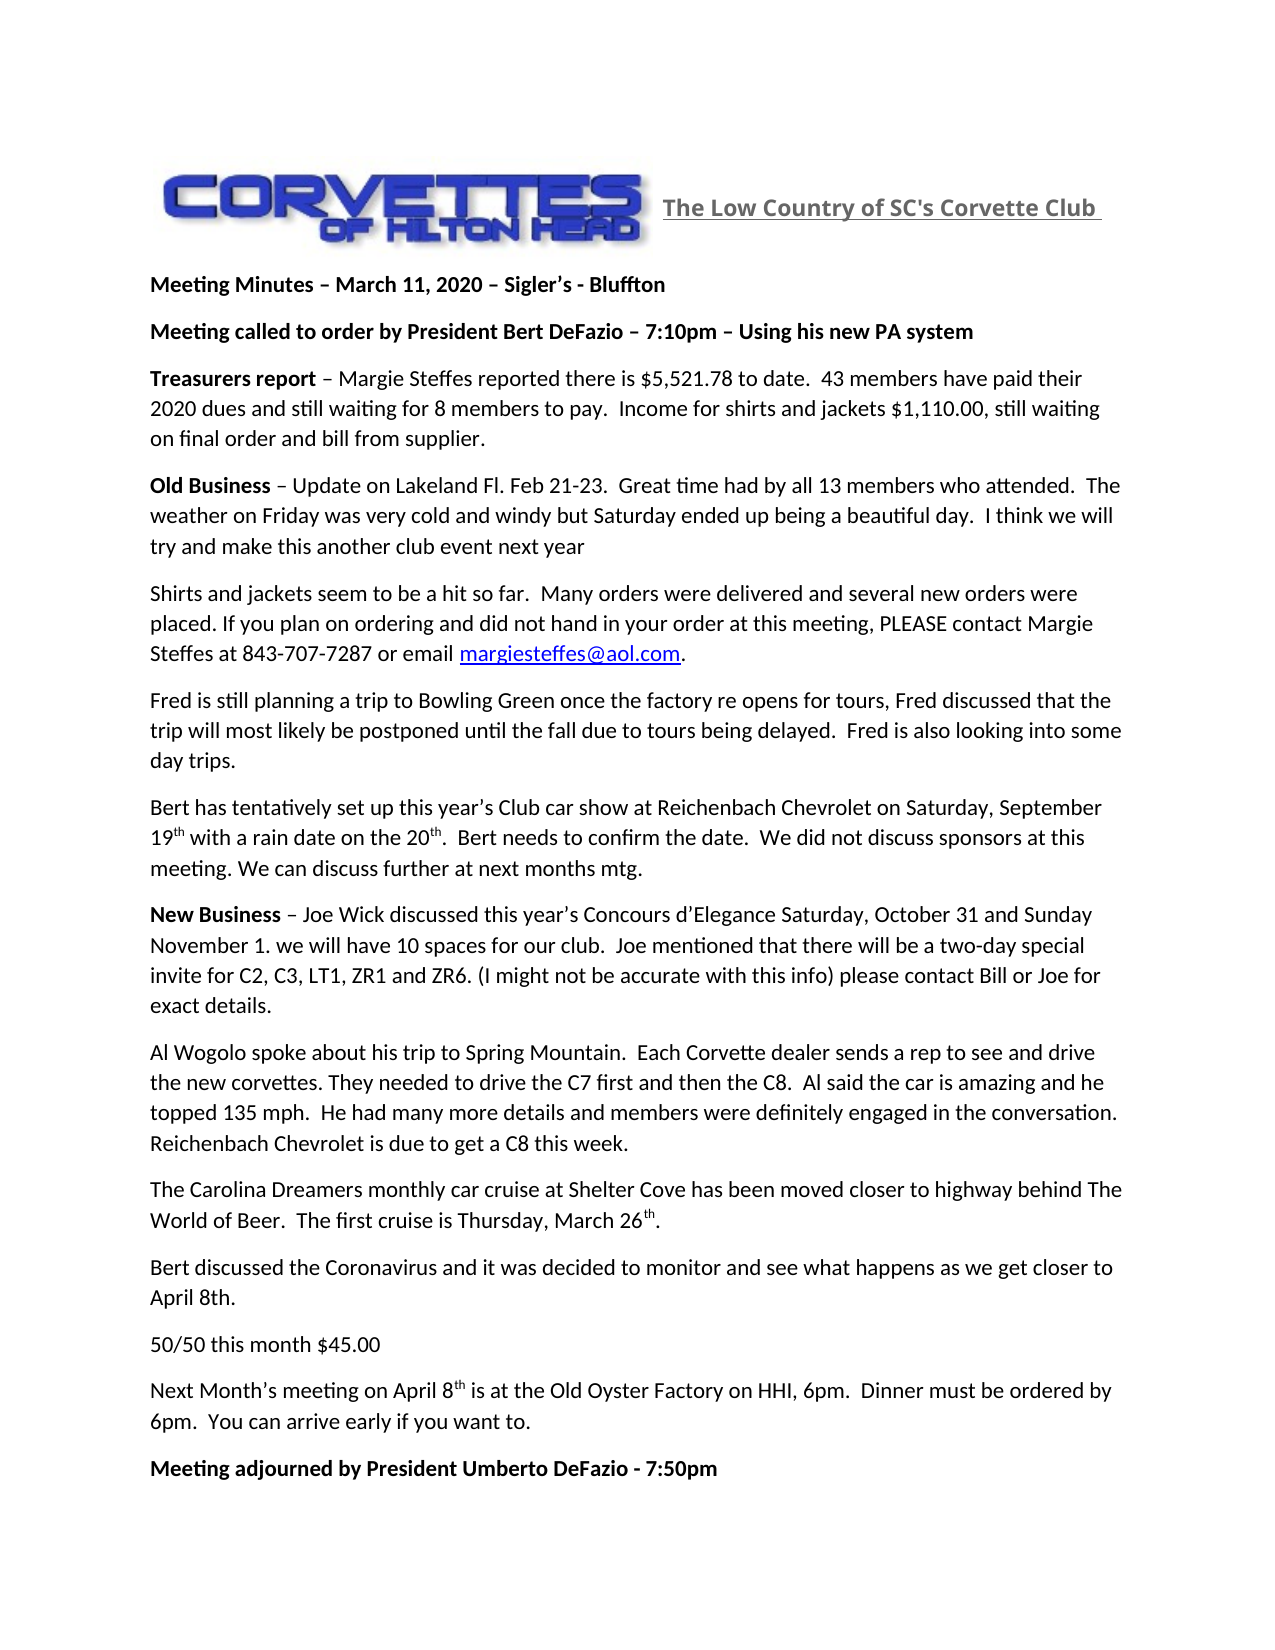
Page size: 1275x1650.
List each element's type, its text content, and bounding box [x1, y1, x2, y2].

text The Carolina Dreamers monthly car cruise at Shelter Cove has been moved closer to highway behind The World of Beer. The first cruise is Thursday, March 26th. [150, 1176, 1125, 1234]
table_header The Low Country of SC's Corvette Club [653, 150, 1125, 270]
text Next Month’s meeting on April 8th is at the Old Oyster Factory on HHI, 6pm. Dinner must be ordered by 6pm. You can arrive early if you want to. [150, 1377, 1125, 1435]
text Bert discussed the Coronavirus and it was decided to monitor and see what happens as we get closer to April 8th. [150, 1253, 1125, 1311]
text Shirts and jackets seem to be a hit so far. Many orders were delivered and several new orders were placed. If you plan on ordering and did not hand in your order at this meeting, PLEASE contact Margie Steffes at 843-707-7287 or email margiesteffes@aol.com. [150, 579, 1125, 667]
table_header [150, 150, 653, 270]
text Al Wogolo spoke about his trip to Spring Mountain. Each Corvette dealer sends a rep to see and drive the new corvettes. They needed to drive the C7 first and then the C8. Al said the car is amazing and he topped 135 mph. He had many more details and members were definitely engaged in the conversation. Reichenbach Chevrolet is due to get a C8 this week. [150, 1038, 1125, 1157]
text Treasurers report – Margie Steffes reported there is $5,521.78 to date. 43 members have paid their 2020 dues and still waiting for 8 members to pay. Income for shirts and jackets $1,110.00, still waiting on final order and bill from supplier. [150, 364, 1125, 452]
text Meeting called to order by President Bert DeFazio – 7:10pm – Using his new PA system [150, 317, 1125, 345]
text Bert has tentatively set up this year’s Club car show at Reichenbach Chevrolet on Saturday, September 19th with a rain date on the 20th. Bert needs to confirm the date. We did not discuss sponsors at this meeting. We can discuss further at next months mtg. [150, 793, 1125, 882]
text Meeting adjourned by President Umberto DeFazio - 7:50pm [150, 1454, 1125, 1482]
text Old Business – Update on Lakeland Fl. Feb 21-23. Great time had by all 13 members who attended. The weather on Friday was very cold and windy but Saturday ended up being a beautiful day. I think we will try and make this another club event next year [150, 471, 1125, 560]
text New Business – Joe Wick discussed this year’s Concours d’Elegance Saturday, October 31 and Sunday November 1. we will have 10 spaces for our club. Joe mentioned that there will be a two-day special invite for C2, C3, LT1, ZR1 and ZR6. (I might not be accurate with this info) please contact Bill or Joe for exact details. [150, 901, 1125, 1019]
picture [153, 156, 653, 260]
text 50/50 this month $45.00 [150, 1330, 1125, 1358]
text Fred is still planning a trip to Bowling Green once the factory re opens for tours, Fred discussed that the trip will most likely be postponed until the fall due to tours being delayed. Fred is also looking into some day trips. [150, 686, 1125, 774]
text Meeting Minutes – March 11, 2020 – Sigler’s - Bluffton [150, 270, 1125, 298]
